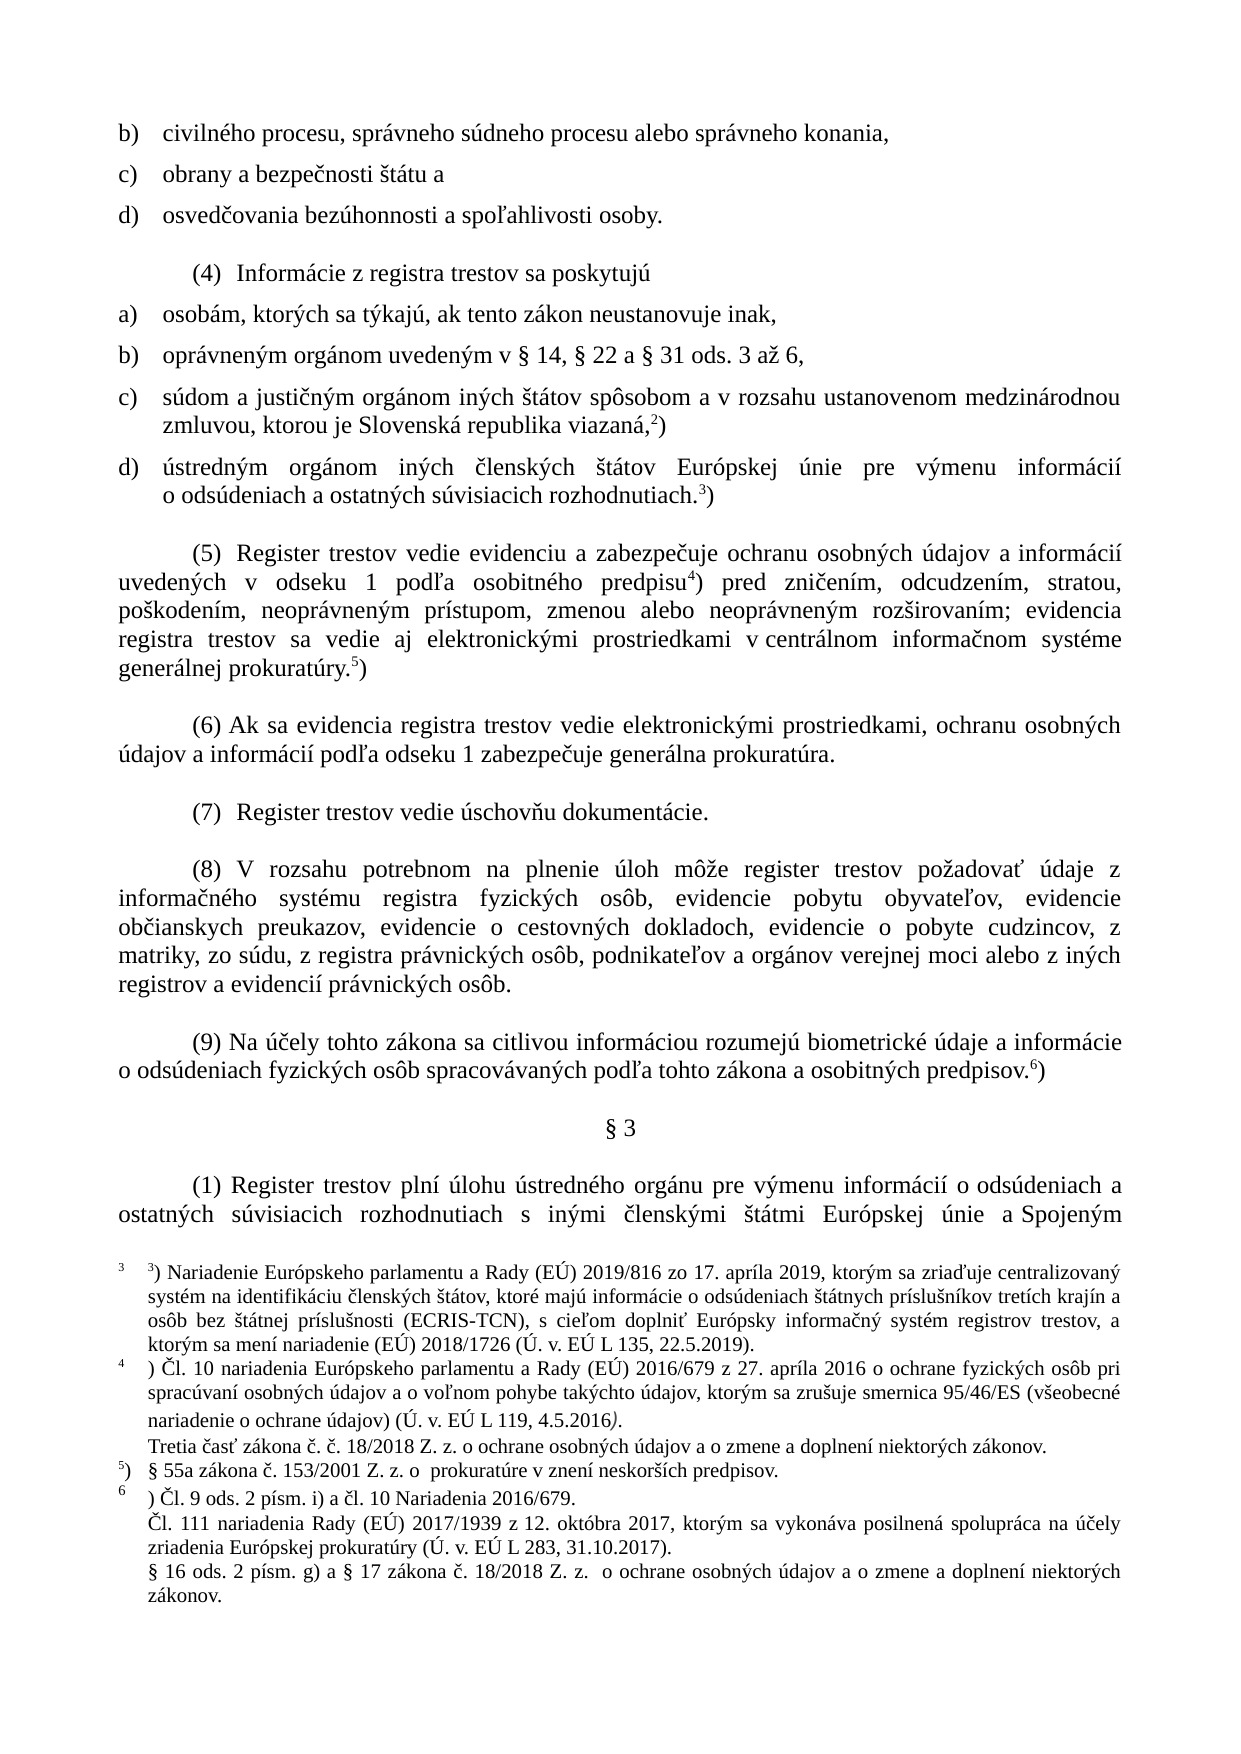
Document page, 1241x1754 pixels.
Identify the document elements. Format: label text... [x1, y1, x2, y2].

text c) súdom a justičným orgánom iných štátov spôsobom a v rozsahu ustanovenom medzinárodnou zmluvou, ktorou je Slovenská republika viazaná,2) [118, 382, 1122, 439]
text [118, 1171, 1122, 1228]
text (4) Informácie z registra trestov sa poskytujú [118, 258, 1122, 287]
text (8) V rozsahu potrebnom na plnenie úloh môže register trestov požadovať údaje z informačného systému registra fyzických osôb, evidencie pobytu obyvateľov, evidencie občianskych preukazov, evidencie o cestovných dokladoch, evidencie o pobyte cudzincov, z matriky, zo súdu, z registra právnických osôb, podnikateľov a orgánov verejnej moci alebo z iných registrov a evidencií právnických osôb. [118, 854, 1122, 998]
text d) osvedčovania bezúhonnosti a spoľahlivosti osoby. [118, 201, 1122, 229]
text (7) Register trestov vedie úschovňu dokumentácie. [118, 797, 1122, 826]
text § 3 [118, 1113, 1122, 1142]
text (9) Na účely tohto zákona sa citlivou informáciou rozumejú biometrické údaje a informácie o odsúdeniach fyzických osôb spracovávaných podľa tohto zákona a osobitných predpisov.) [118, 1027, 1122, 1084]
text (6) Ak sa evidencia registra trestov vedie elektronickými prostriedkami, ochranu osobných údajov a informácií podľa odseku 1 zabezpečuje generálna prokuratúra. [118, 711, 1122, 768]
text d) ústredným orgánom iných členských štátov Európskej únie pre výmenu informácií o odsúdeniach a ostatných súvisiacich rozhodnutiach.) [118, 452, 1122, 509]
text (5) Register trestov vedie evidenciu a zabezpečuje ochranu osobných údajov a informácií uvedených v odseku 1 podľa osobitného predpisu) pred zničením, odcudzením, stratou, poškodením, neoprávneným prístupom, zmenou alebo neoprávneným rozširovaním; evidencia registra trestov sa vedie aj elektronickými prostriedkami v centrálnom informačnom systéme generálnej prokuratúry.) [118, 538, 1122, 682]
text c) obrany a bezpečnosti štátu a [118, 159, 1122, 188]
text a) osobám, ktorých sa týkajú, ak tento zákon neustanovuje inak, [118, 299, 1122, 328]
text b) oprávneným orgánom uvedeným v § 14, § 22 a § 31 ods. 3 až 6, [118, 341, 1122, 369]
text b) civilného procesu, správneho súdneho procesu alebo správneho konania, [118, 118, 1122, 147]
